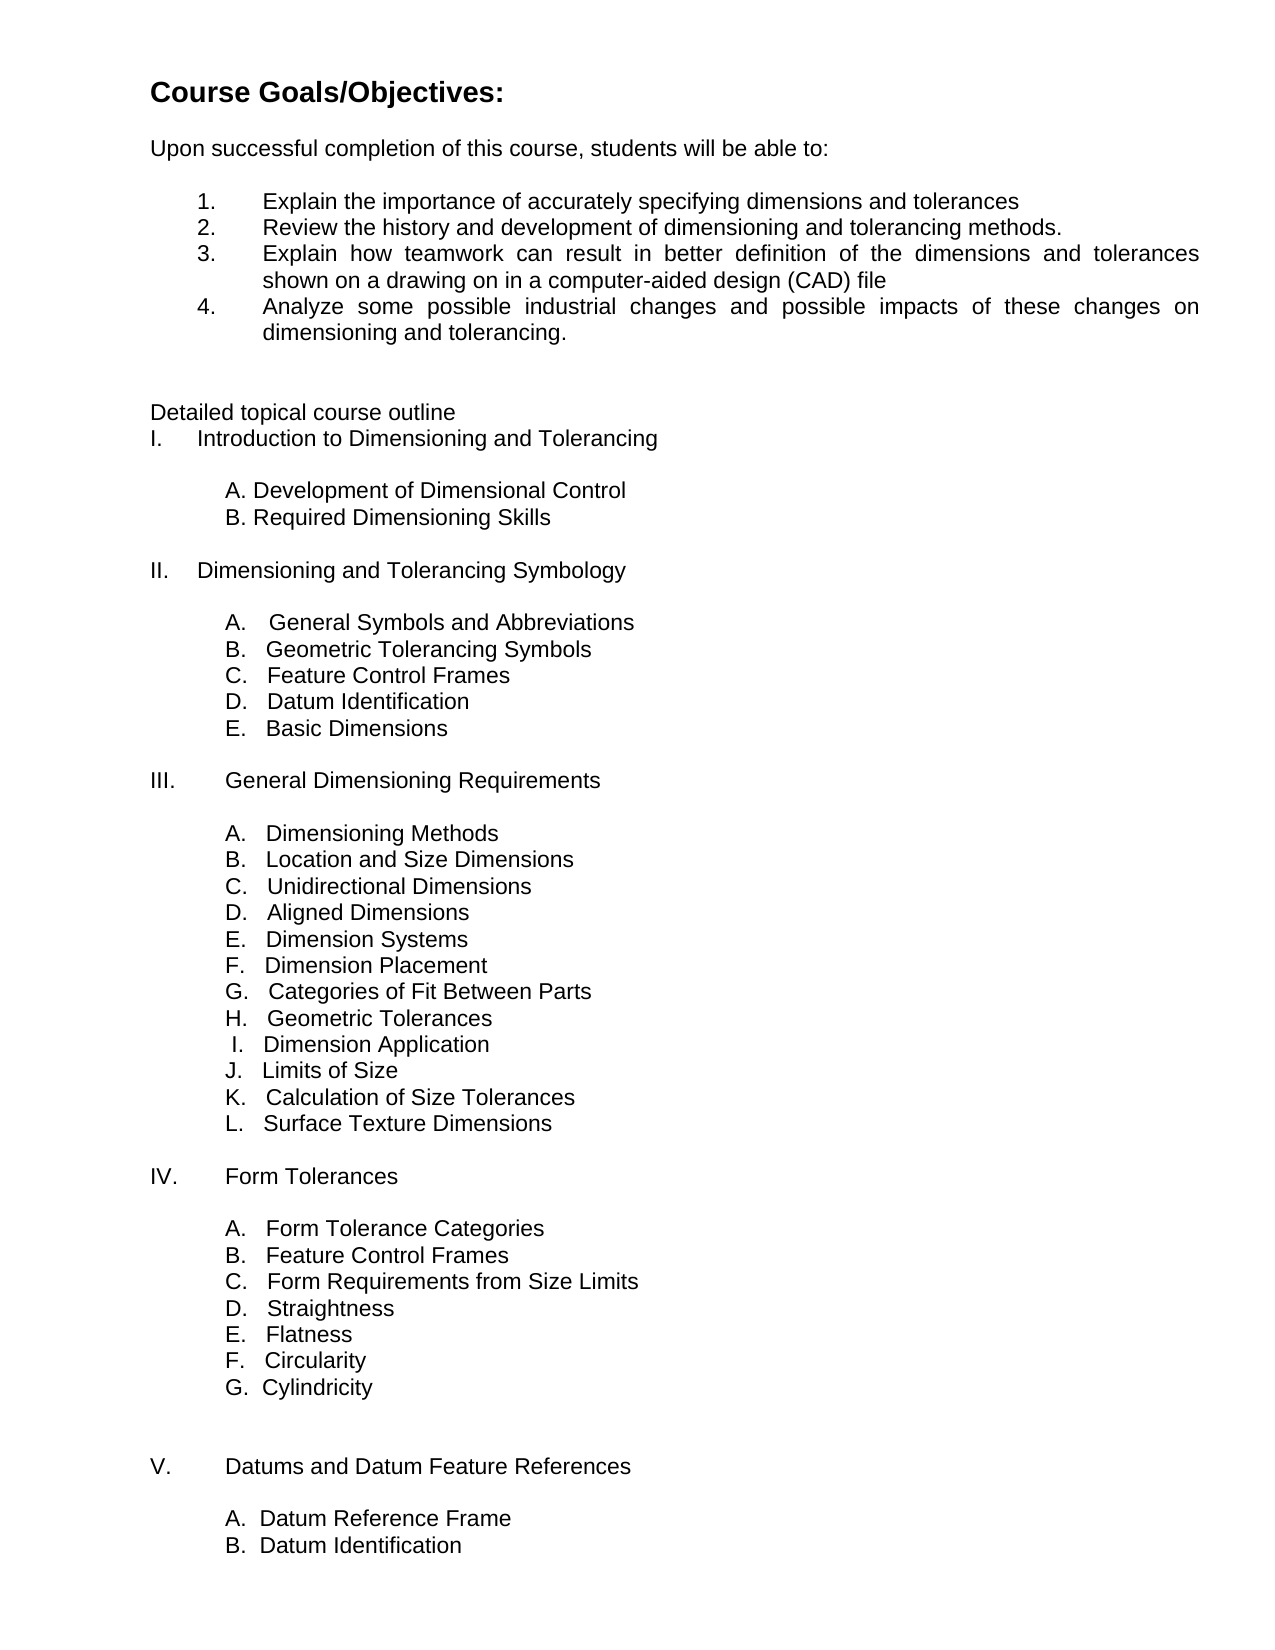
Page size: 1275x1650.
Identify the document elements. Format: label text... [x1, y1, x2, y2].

list Form Tolerances [150, 1163, 1200, 1189]
list C. Feature Control Frames [150, 662, 1200, 688]
list D. Datum Identification [150, 688, 1200, 715]
list H. Geometric Tolerances [150, 1004, 1200, 1031]
list C. Unidirectional Dimensions [150, 873, 1200, 899]
list L. Surface Texture Dimensions [150, 1110, 1200, 1136]
list Analyze some possible industrial changes and possible impacts of these changes on dimensioning and tolerancing. [197, 293, 1200, 346]
list G. Cylindricity [150, 1373, 1200, 1400]
list B. Feature Control Frames [150, 1242, 1200, 1268]
list E. Basic Dimensions [150, 715, 1200, 741]
list Detailed topical course outline [150, 398, 1200, 425]
list Review the history and development of dimensioning and tolerancing methods. [197, 214, 1200, 240]
list E. Dimension Systems [150, 926, 1200, 952]
list Explain how teamwork can result in better definition of the dimensions and tolerances shown on a drawing on in a computer-aided design (CAD) file [197, 240, 1200, 293]
list K. Calculation of Size Tolerances [150, 1084, 1200, 1110]
list D. Aligned Dimensions [150, 899, 1200, 926]
list I. Dimension Application [150, 1031, 1200, 1057]
list B. Geometric Tolerancing Symbols [150, 636, 1200, 662]
list D. Straightness [150, 1294, 1200, 1321]
list F. Dimension Placement [150, 952, 1200, 978]
list General Symbols and Abbreviations [225, 609, 1200, 636]
list J. Limits of Size [150, 1057, 1200, 1084]
list B. Location and Size Dimensions [150, 846, 1200, 873]
list Course Goals/Objectives: [150, 75, 1200, 108]
list Datums and Datum Feature References [150, 1453, 1200, 1479]
list A. Development of Dimensional Control [150, 477, 1200, 504]
list B. Datum Identification [150, 1532, 1200, 1558]
list Dimensioning and Tolerancing Symbology [150, 557, 1200, 583]
list C. Form Requirements from Size Limits [150, 1268, 1200, 1294]
list Introduction to Dimensioning and Tolerancing [150, 425, 1200, 451]
list General Dimensioning Requirements [150, 767, 1200, 794]
list E. Flatness [150, 1321, 1200, 1347]
list G. Categories of Fit Between Parts [150, 978, 1200, 1004]
list A. Form Tolerance Categories [150, 1215, 1200, 1242]
list F. Circularity [150, 1347, 1200, 1373]
list A. Dimensioning Methods [150, 820, 1200, 846]
list B. Required Dimensioning Skills [150, 504, 1200, 530]
list Upon successful completion of this course, students will be able to: [150, 135, 1200, 161]
list A. Datum Reference Frame [150, 1505, 1200, 1532]
list Explain the importance of accurately specifying dimensions and tolerances [197, 188, 1200, 214]
